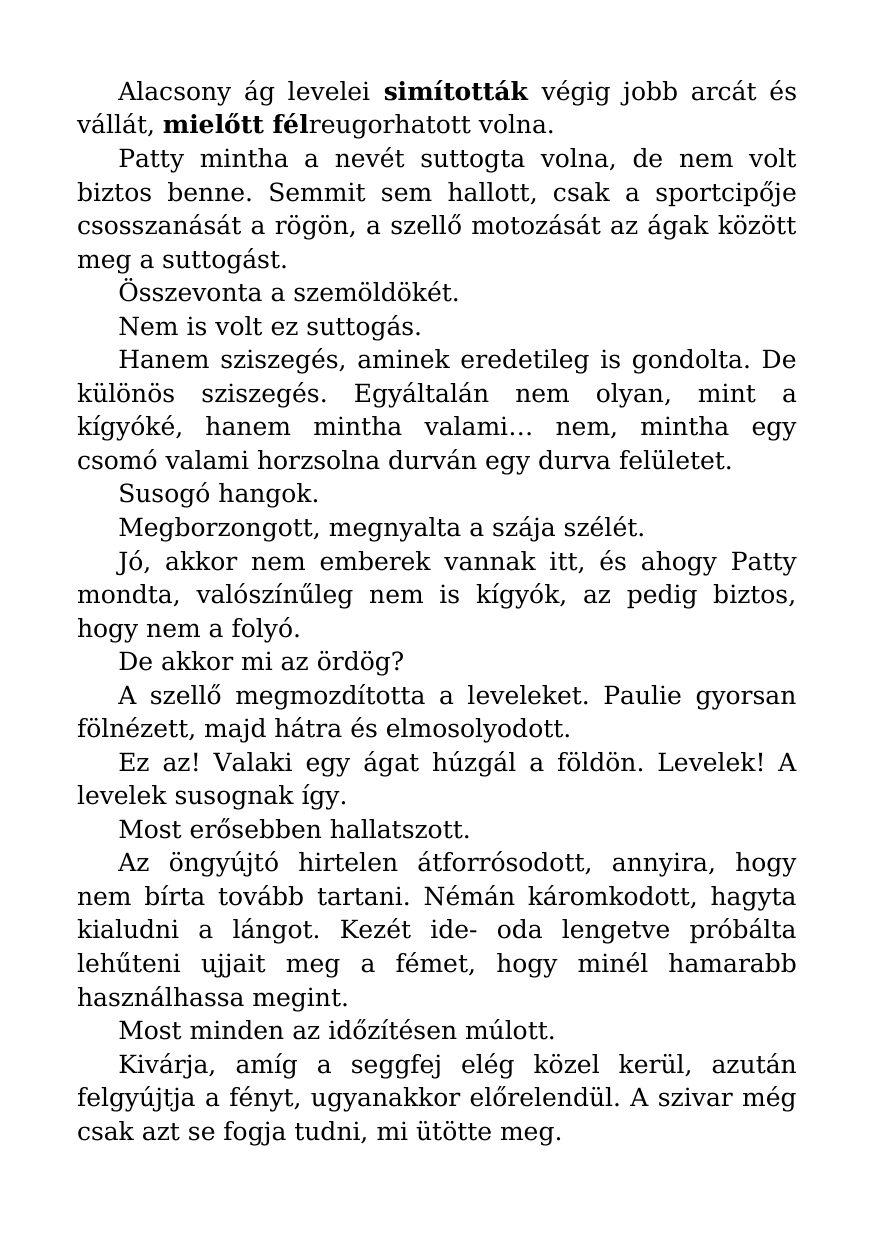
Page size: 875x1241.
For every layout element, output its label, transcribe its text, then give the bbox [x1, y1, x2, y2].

text Ez az! Valaki egy ágat húzgál a földön. Levelek! A levelek susognak így. [77, 748, 797, 811]
text Összevonta a szemöldökét. [77, 278, 797, 308]
text Hanem sziszegés, aminek eredetileg is gondolta. De különös sziszegés. Egyáltalán nem olyan, mint a kígyóké, hanem mintha valami… nem, mintha egy csomó valami horzsolna durván egy durva felületet. [77, 346, 797, 475]
text Jó, akkor nem emberek vannak itt, és ahogy Patty mondta, valószínűleg nem is kígyók, az pedig biztos, hogy nem a folyó. [77, 547, 797, 643]
text Kivárja, amíg a seggfej elég közel kerül, azután felgyújtja a fényt, ugyanakkor előrelendül. A szivar még csak azt se fogja tudni, mi ütötte meg. [77, 1050, 797, 1146]
text Most erősebben hallatszott. [77, 815, 797, 844]
text A szellő megmozdította a leveleket. Paulie gyorsan fölnézett, majd hátra és elmosolyodott. [77, 681, 797, 744]
text Patty mintha a nevét suttogta volna, de nem volt biztos benne. Semmit sem hallott, csak a sportcipője csosszanását a rögön, a szellő motozását az ágak között meg a suttogást. [77, 144, 797, 274]
text Alacsony ág levelei simították végig jobb arcát és vállát, mielőtt félreugorhatott volna. [77, 77, 797, 140]
text Megborzongott, megnyalta a szája szélét. [77, 513, 797, 542]
text Susogó hangok. [77, 480, 797, 509]
text De akkor mi az ördög? [77, 647, 797, 677]
text Az öngyújtó hirtelen átforrósodott, annyira, hogy nem bírta tovább tartani. Némán káromkodott, hagyta kialudni a lángot. Kezét ide- oda lengetve próbálta lehűteni ujjait meg a fémet, hogy minél hamarabb használhassa megint. [77, 849, 797, 1012]
text Nem is volt ez suttogás. [77, 312, 797, 341]
text Most minden az időzítésen múlott. [77, 1016, 797, 1046]
